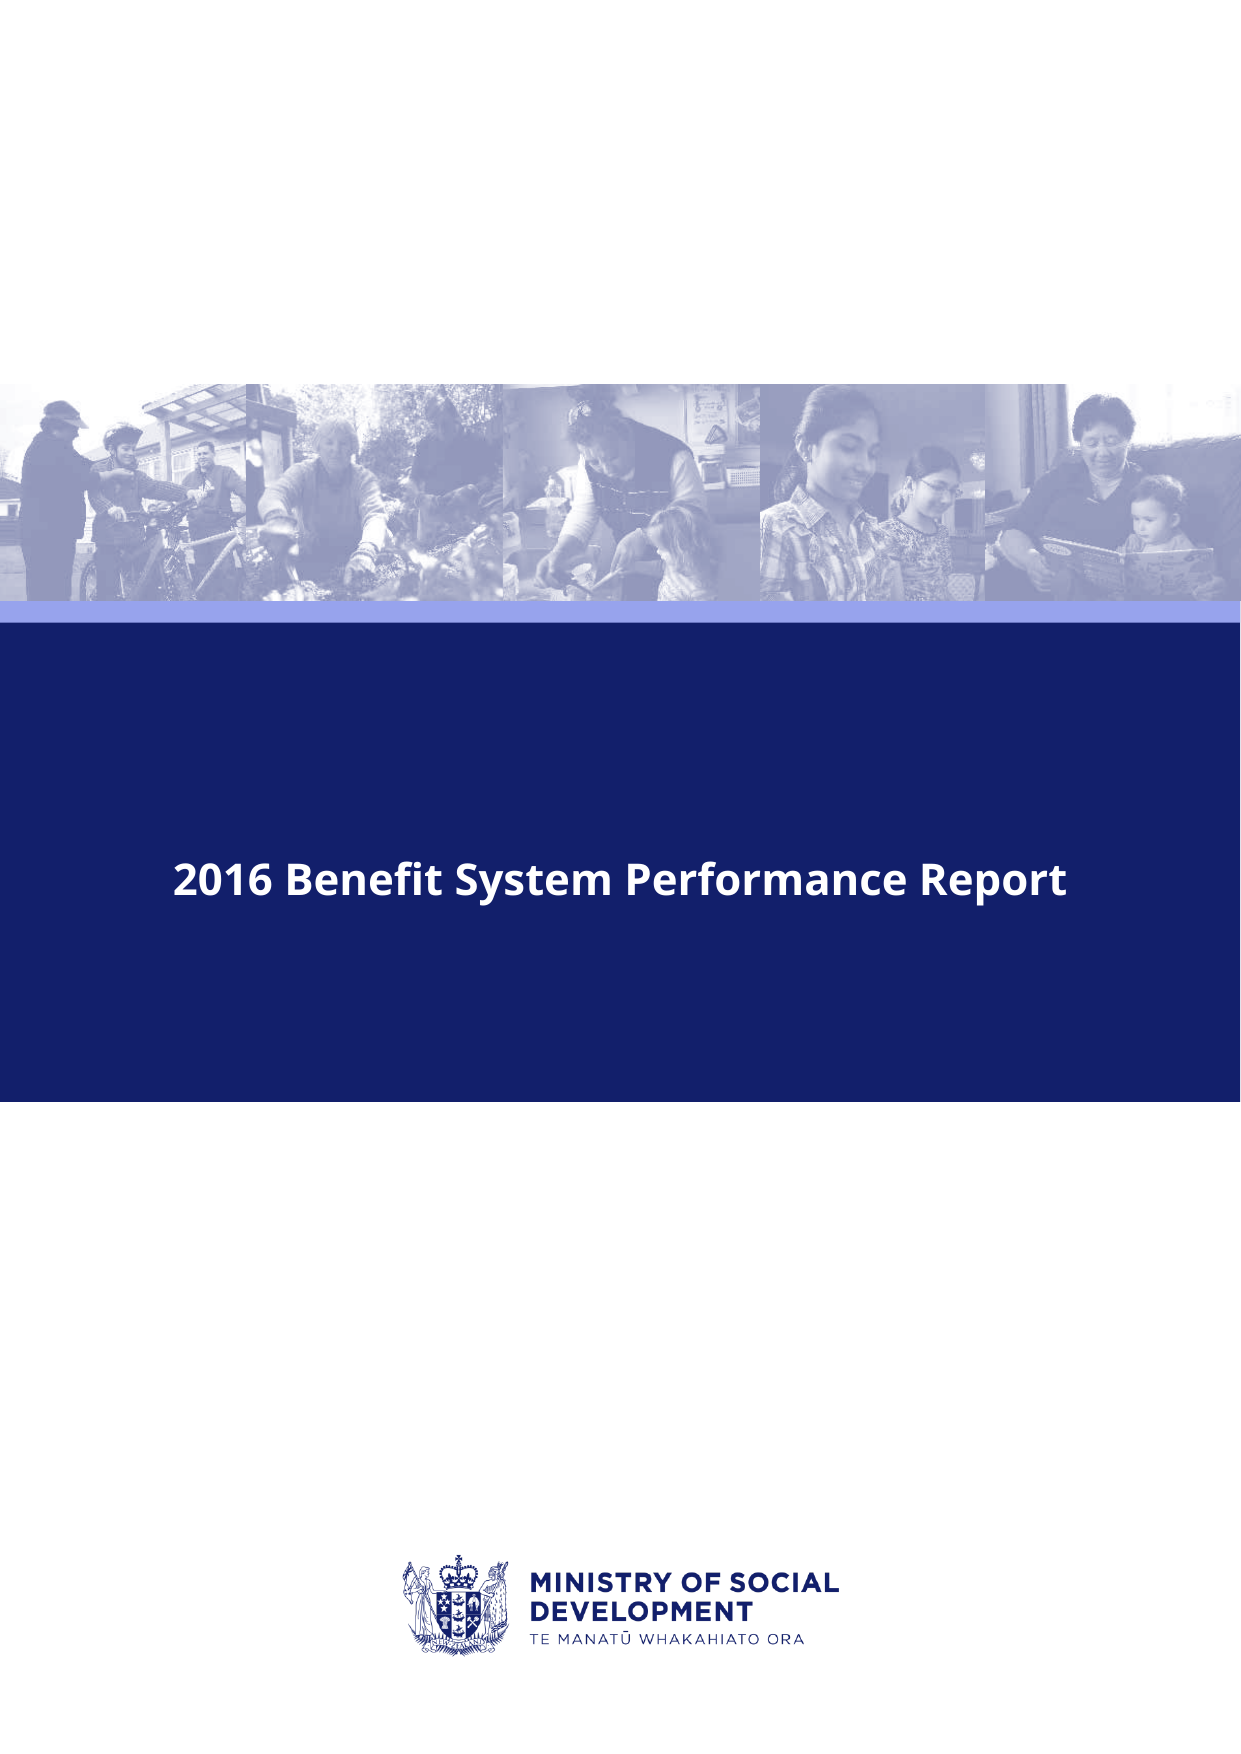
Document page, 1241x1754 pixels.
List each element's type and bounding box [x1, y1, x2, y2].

picture [381, 1535, 859, 1677]
